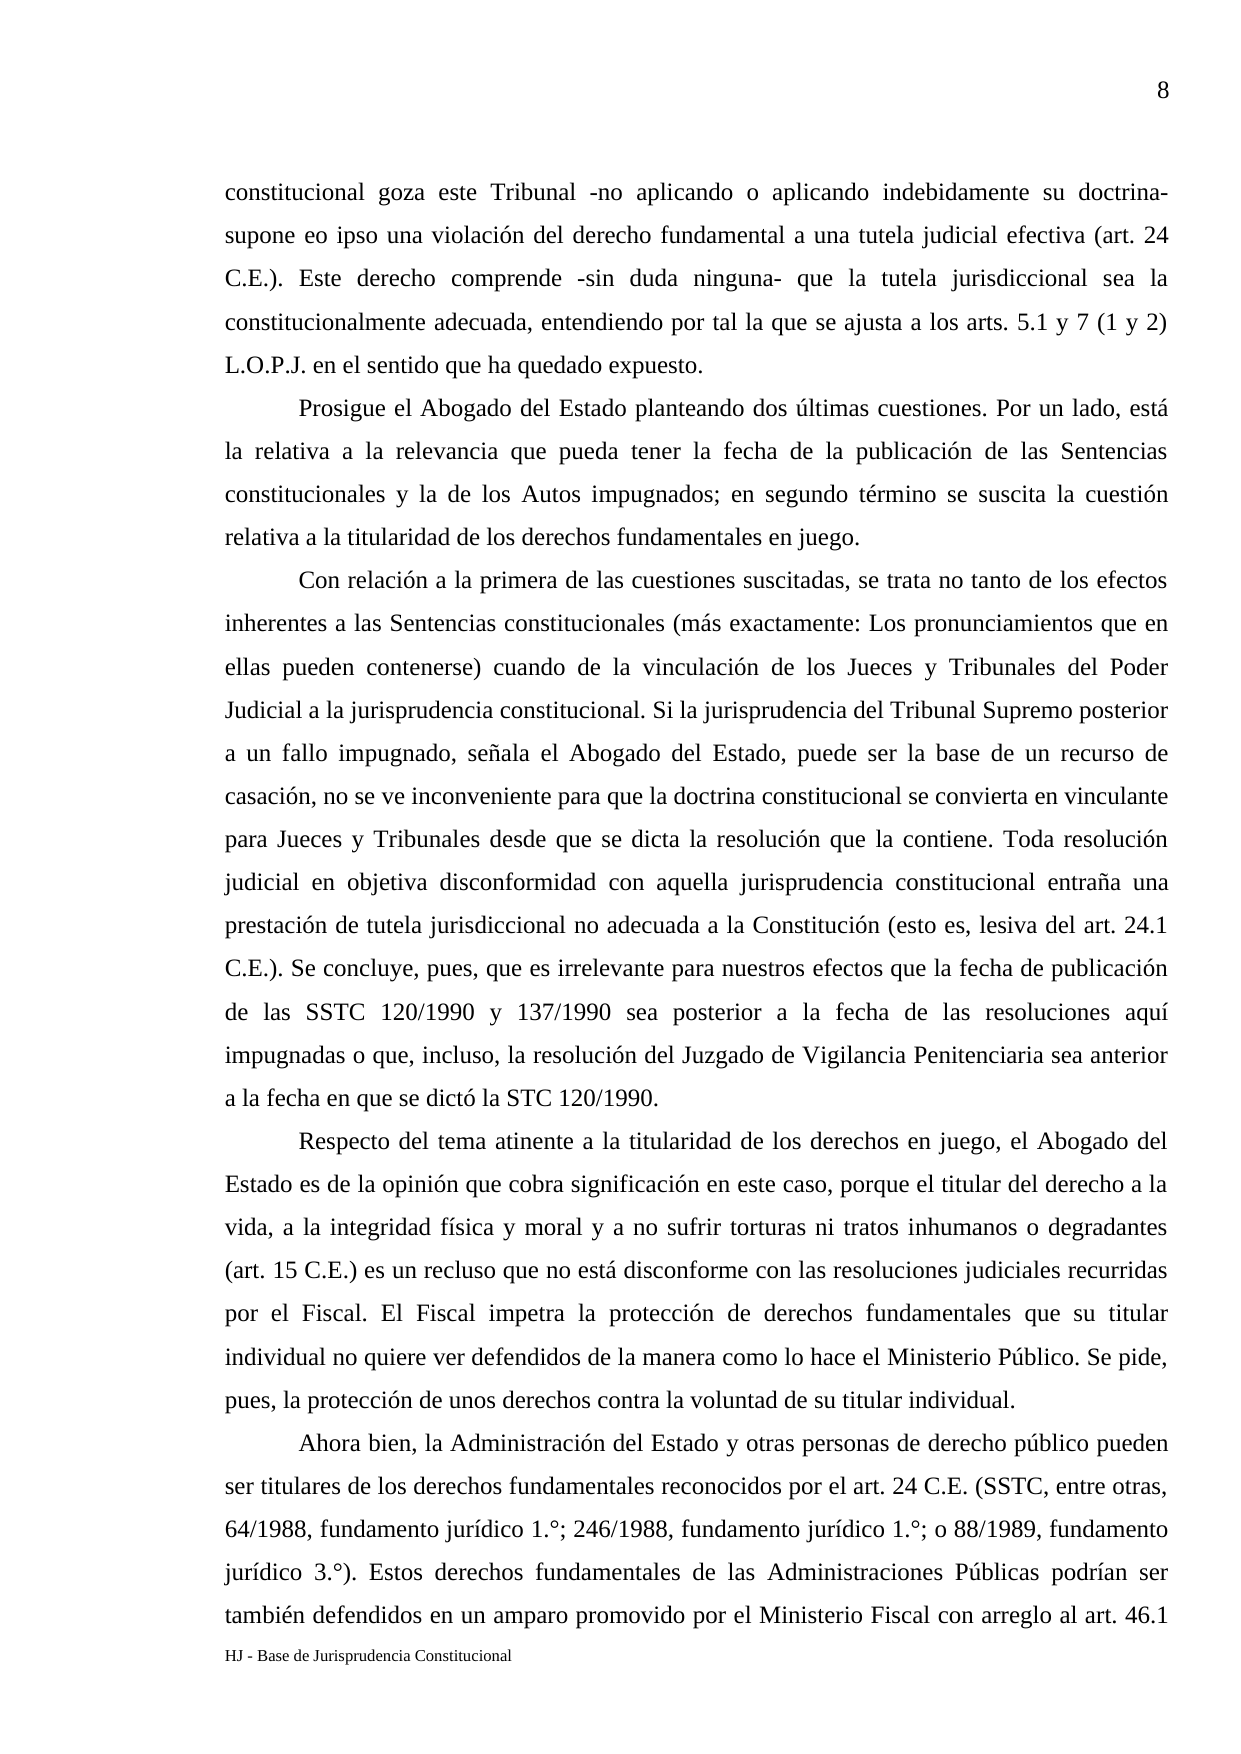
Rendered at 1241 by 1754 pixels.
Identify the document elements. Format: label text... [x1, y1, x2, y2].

text Prosigue el Abogado del Estado planteando dos últimas cuestiones. Por un lado, está la relativa a la relevancia que pueda tener la fecha de la publicación de las Sentencias constitucionales y la de los Autos impugnados; en segundo término se suscita la cuestión relativa a la titularidad de los derechos fundamentales en juego. [224, 393, 1169, 551]
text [224, 1428, 1169, 1629]
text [224, 177, 1169, 378]
text Con relación a la primera de las cuestiones suscitadas, se trata no tanto de los efectos inherentes a las Sentencias constitucionales (más exactamente: Los pronunciamientos que en ellas pueden contenerse) cuando de la vinculación de los Jueces y Tribunales del Poder Judicial a la jurisprudencia constitucional. Si la jurisprudencia del Tribunal Supremo posterior a un fallo impugnado, señala el Abogado del Estado, puede ser la base de un recurso de casación, no se ve inconveniente para que la doctrina constitucional se convierta en vinculante para Jueces y Tribunales desde que se dicta la resolución que la contiene. Toda resolución judicial en objetiva disconformidad con aquella jurisprudencia constitucional entraña una prestación de tutela jurisdiccional no adecuada a la Constitución (esto es, lesiva del art. 24.1 C.E.). Se concluye, pues, que es irrelevante para nuestros efectos que la fecha de publicación de las SSTC 120/1990 y 137/1990 sea posterior a la fecha de las resoluciones aquí impugnadas o que, incluso, la resolución del Juzgado de Vigilancia Penitenciaria sea anterior a la fecha en que se dictó la STC 120/1990. [224, 565, 1169, 1112]
text Respecto del tema atinente a la titularidad de los derechos en juego, el Abogado del Estado es de la opinión que cobra significación en este caso, porque el titular del derecho a la vida, a la integridad física y moral y a no sufrir torturas ni tratos inhumanos o degradantes (art. 15 C.E.) es un recluso que no está disconforme con las resoluciones judiciales recurridas por el Fiscal. El Fiscal impetra la protección de derechos fundamentales que su titular individual no quiere ver defendidos de la manera como lo hace el Ministerio Público. Se pide, pues, la protección de unos derechos contra la voluntad de su titular individual. [224, 1126, 1169, 1413]
